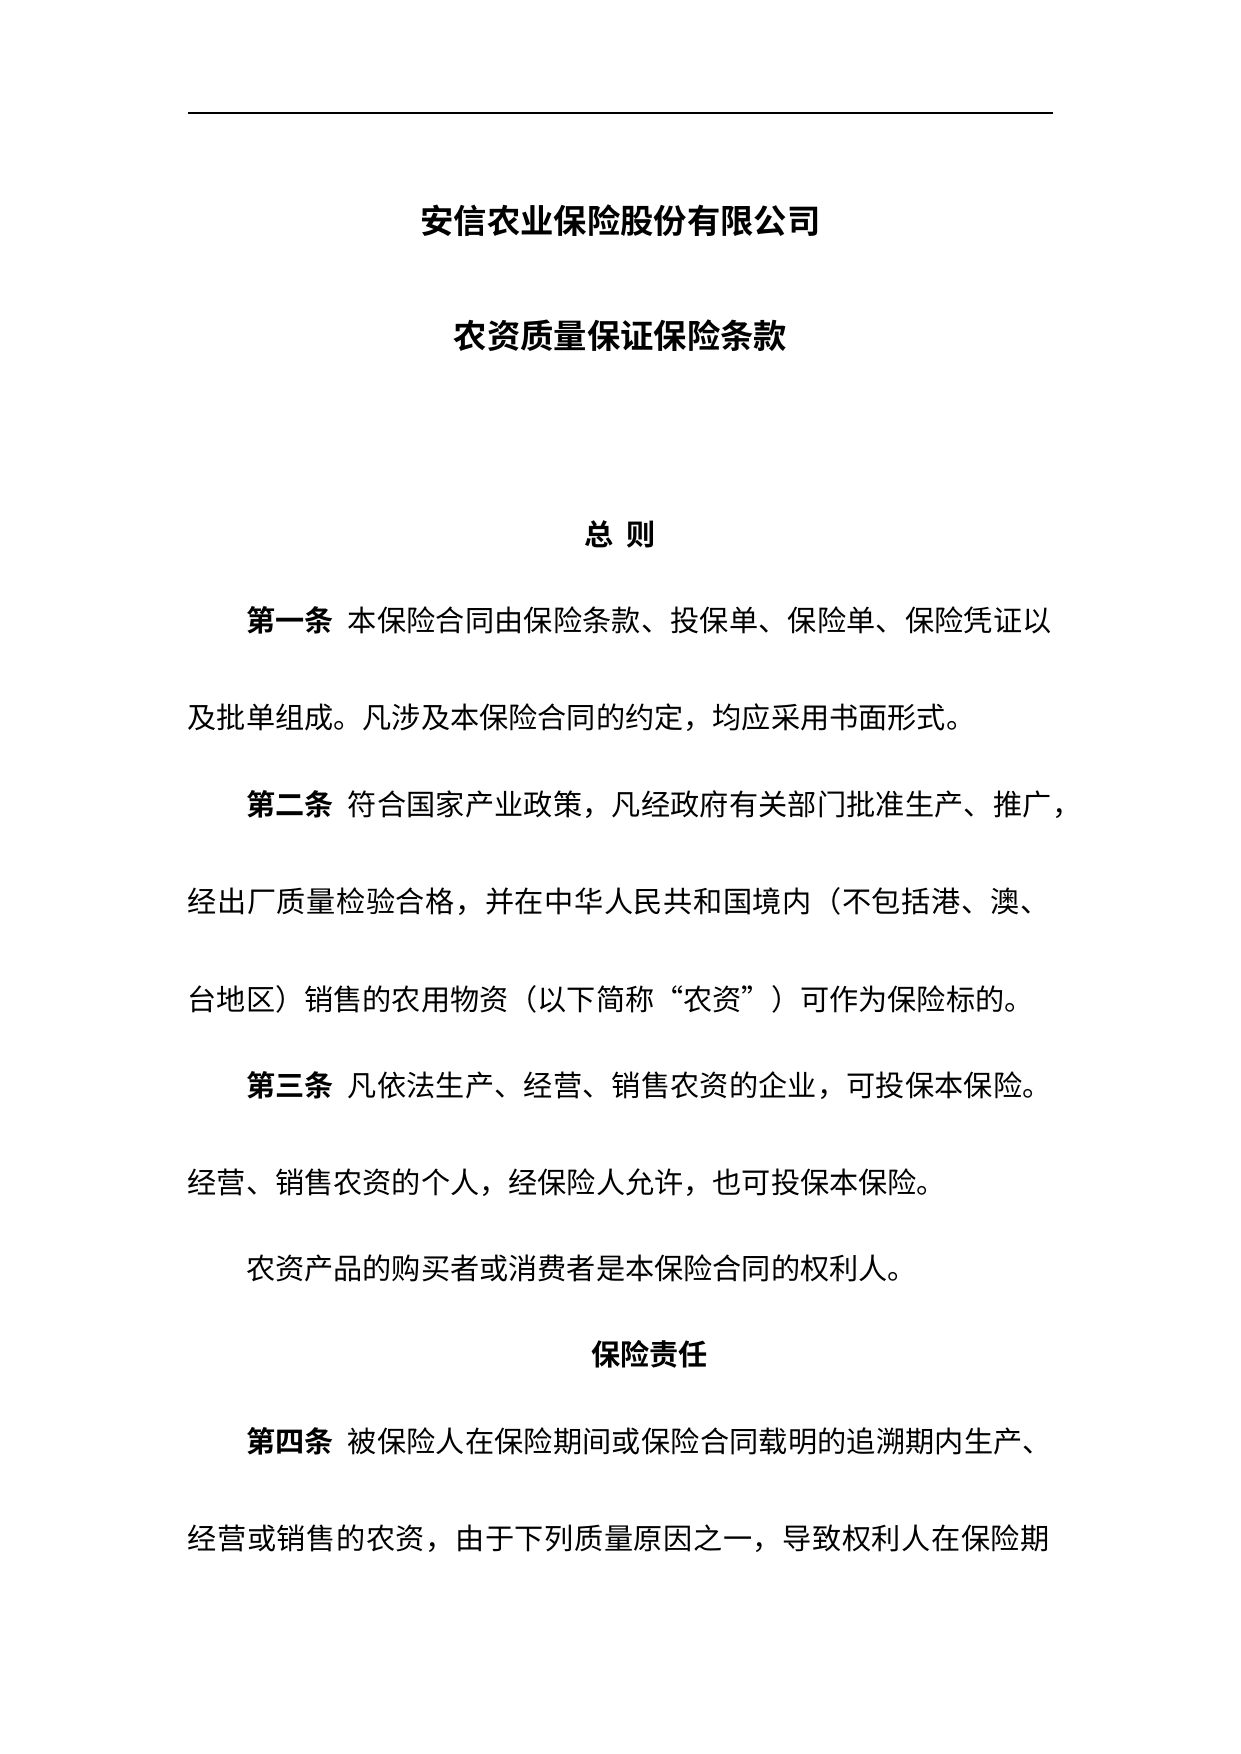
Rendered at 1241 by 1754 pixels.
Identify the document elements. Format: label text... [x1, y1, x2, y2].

text 总 则 [187, 500, 1053, 565]
text 保险责任 [187, 1321, 1053, 1386]
text 第三条 凡依法生产、经营、销售农资的企业，可投保本保险。经营、销售农资的个人，经保险人允许，也可投保本保险。 [187, 1051, 1053, 1213]
text 农资产品的购买者或消费者是本保险合同的权利人。 [187, 1234, 1053, 1299]
text 第二条 符合国家产业政策，凡经政府有关部门批准生产、推广，经出厂质量检验合格，并在中华人民共和国境内（不包括港、澳、台地区）销售的农用物资（以下简称“农资”）可作为保险标的。 [187, 770, 1053, 1030]
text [187, 1407, 1053, 1569]
text 农资质量保证保险条款 [187, 301, 1053, 366]
text 第一条 本保险合同由保险条款、投保单、保险单、保险凭证以及批单组成。凡涉及本保险合同的约定，均应采用书面形式。 [187, 586, 1053, 748]
text 安信农业保险股份有限公司 [187, 187, 1053, 252]
